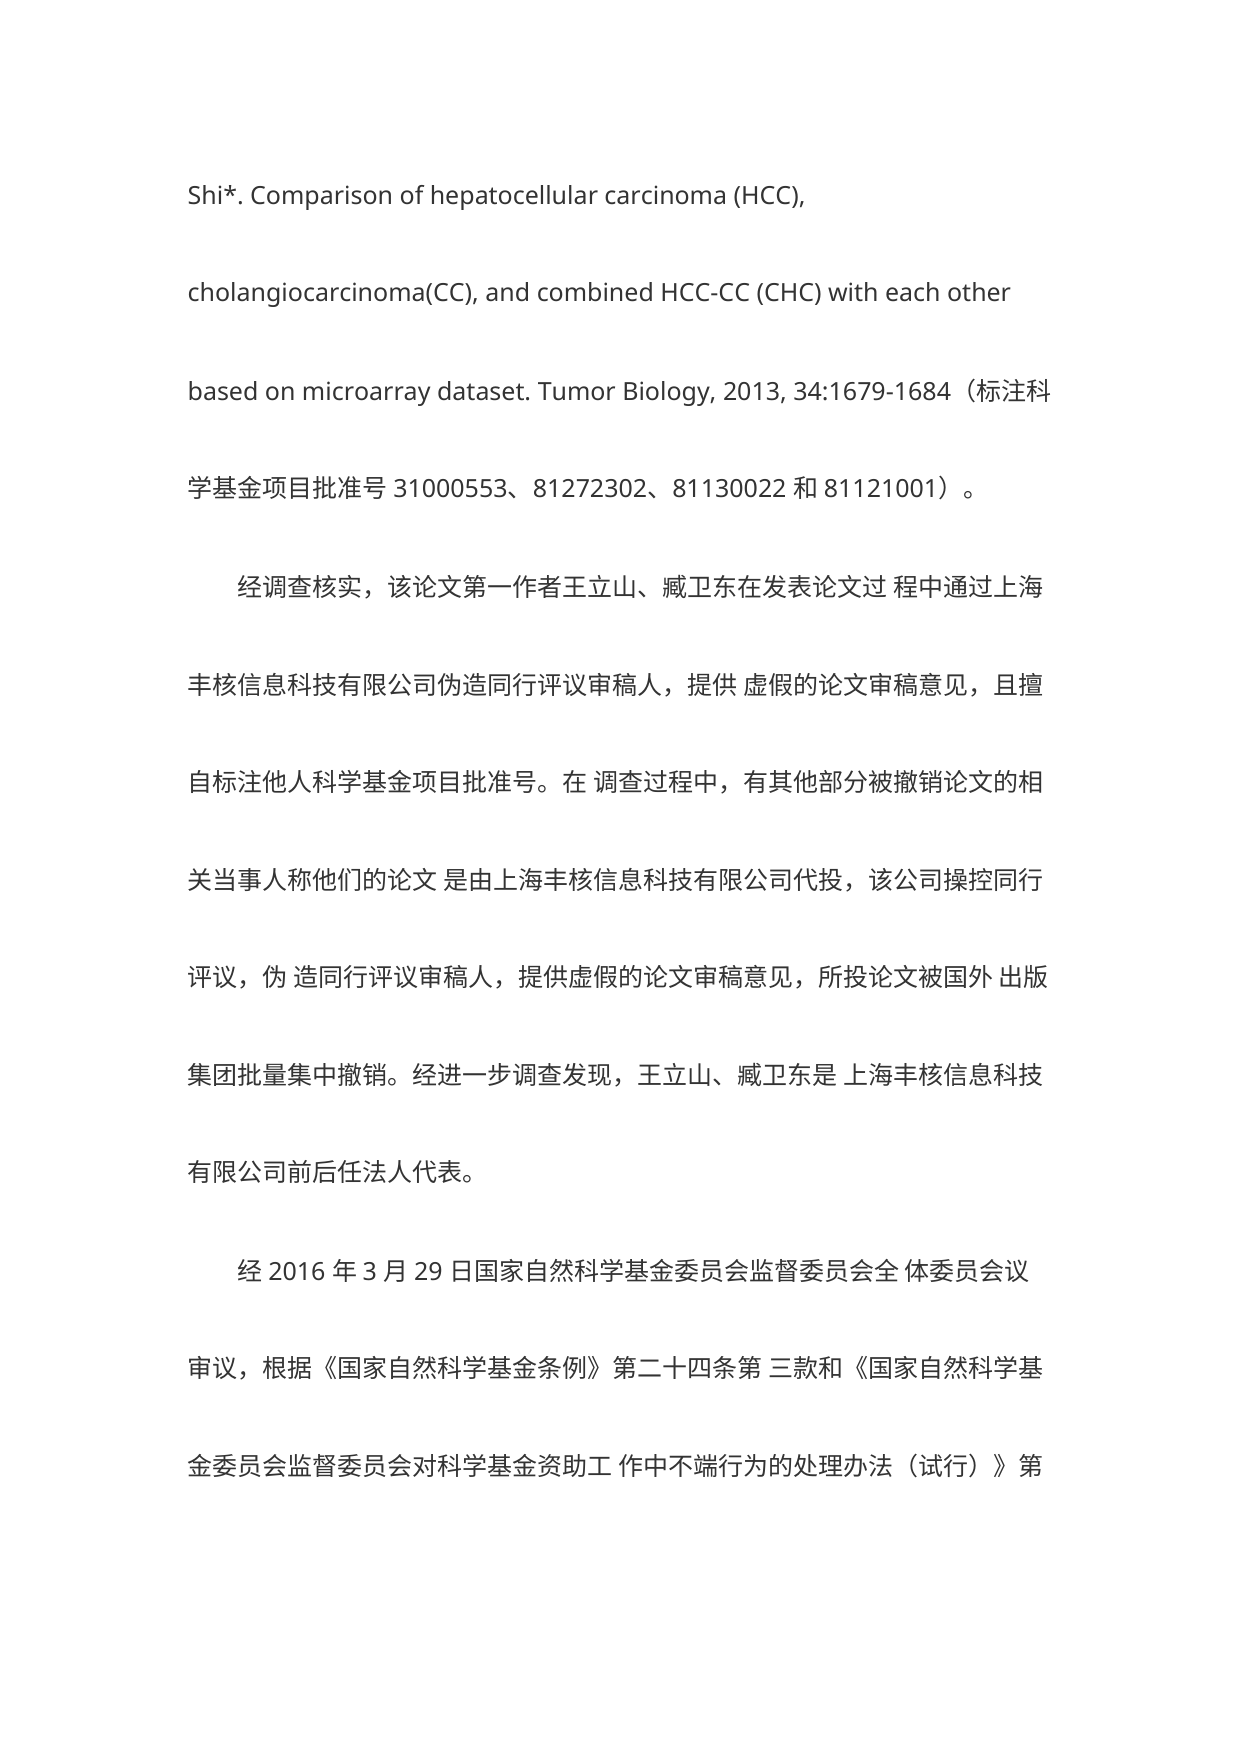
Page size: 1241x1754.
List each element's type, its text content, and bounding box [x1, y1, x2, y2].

text 经调查核实，该论文第一作者王立山、臧卫东在发表论文过 程中通过上海丰核信息科技有限公司伪造同行评议审稿人，提供 虚假的论文审稿意见，且擅自标注他人科学基金项目批准号。在 调查过程中，有其他部分被撤销论文的相关当事人称他们的论文 是由上海丰核信息科技有限公司代投，该公司操控同行评议，伪 造同行评议审稿人，提供虚假的论文审稿意见，所投论文被国外 出版集团批量集中撤销。经进一步调查发现，王立山、臧卫东是 上海丰核信息科技有限公司前后任法人代表。 [187, 553, 1053, 1203]
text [187, 162, 1053, 519]
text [187, 1237, 1053, 1497]
